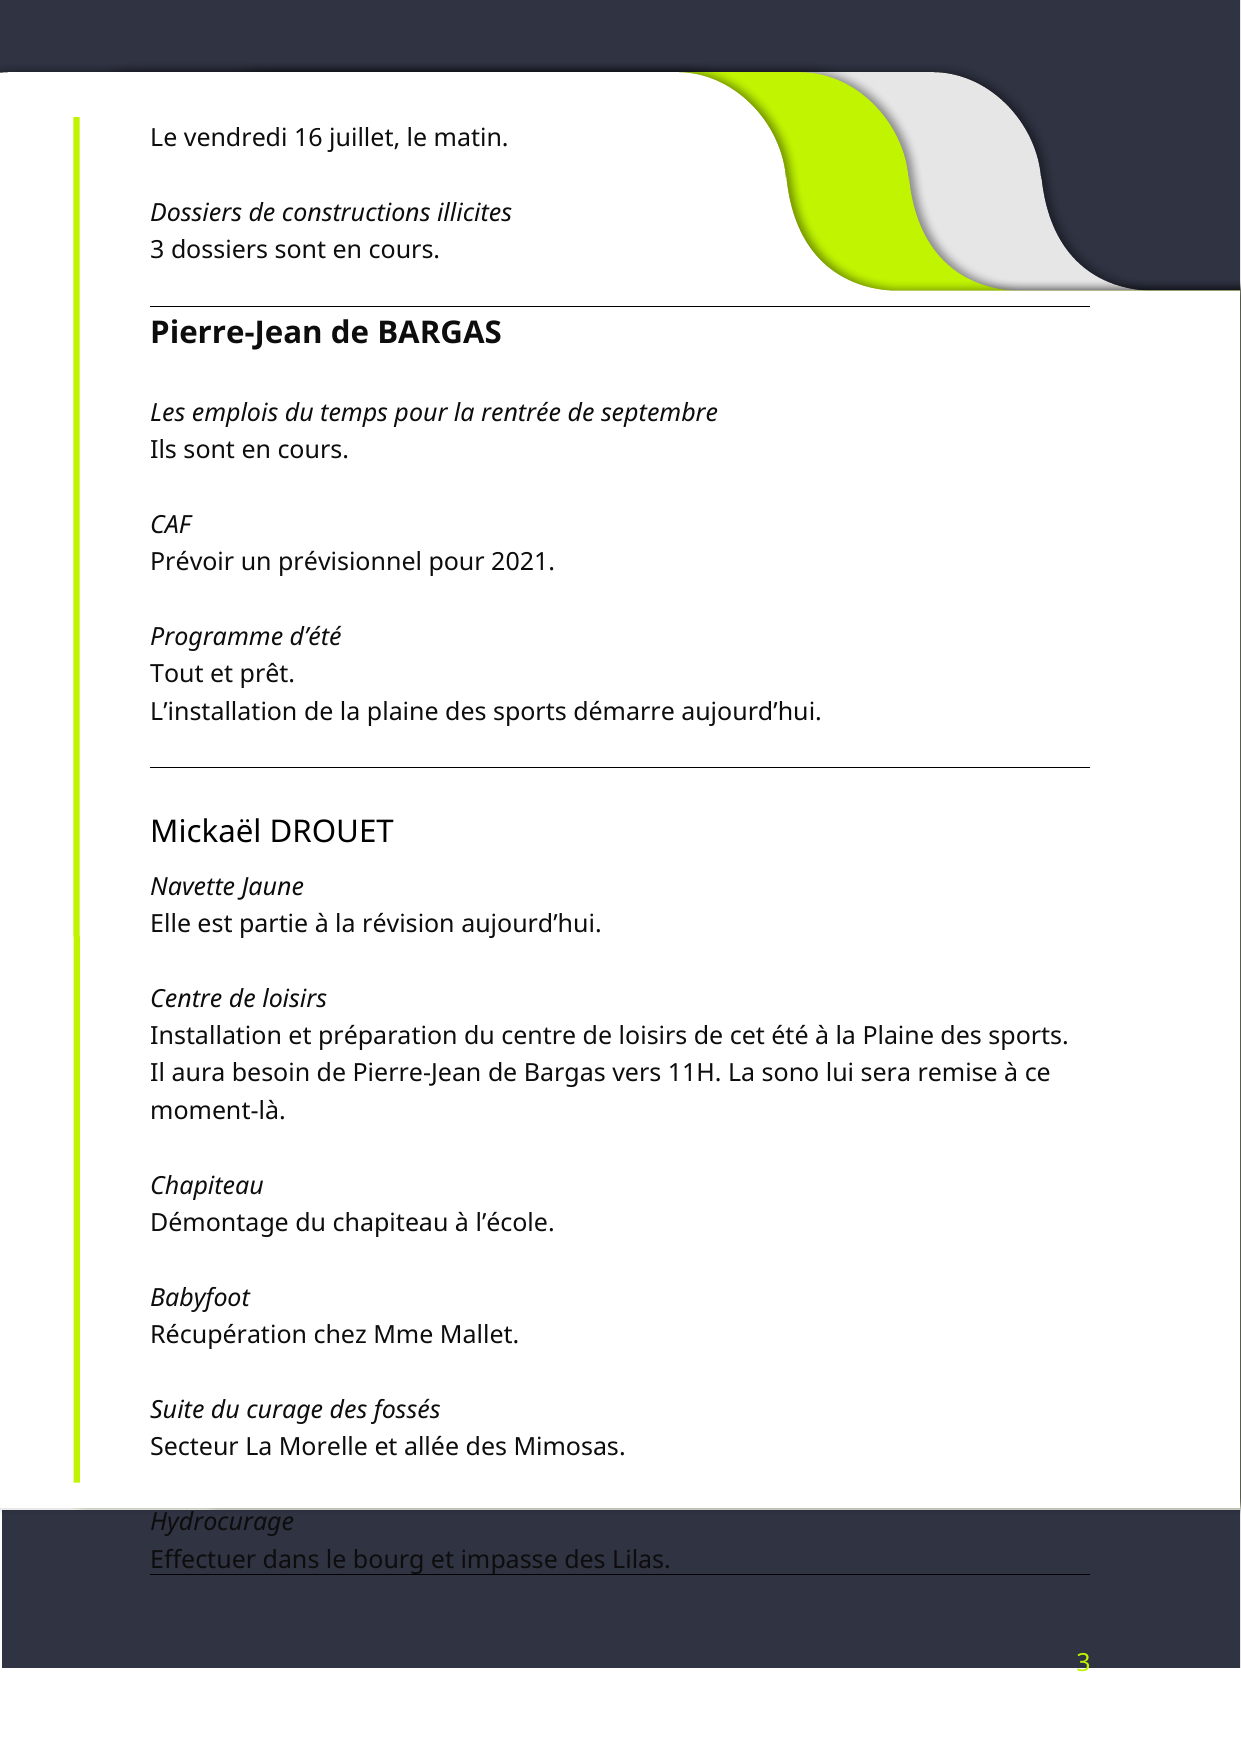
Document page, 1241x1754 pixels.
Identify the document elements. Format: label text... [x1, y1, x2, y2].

text Centre de loisirs [150, 980, 1090, 1014]
text Démontage du chapiteau à l’école. [150, 1205, 1090, 1239]
text Babyfoot [150, 1279, 1090, 1313]
text 3 dossiers sont en cours. [150, 232, 1090, 266]
text Secteur La Morelle et allée des Mimosas. [150, 1429, 1090, 1463]
text Les emplois du temps pour la rentrée de septembre [150, 394, 1090, 428]
text Ils sont en cours. [150, 432, 1090, 466]
text Le vendredi 16 juillet, le matin. [150, 120, 1090, 154]
text Elle est partie à la révision aujourd’hui. [150, 906, 1090, 939]
text L’installation de la plaine des sports démarre aujourd’hui. [150, 693, 1090, 727]
text Dossiers de constructions illicites [150, 195, 1090, 229]
text Installation et préparation du centre de loisirs de cet été à la Plaine des sports. Il aura besoin de Pierre-Jean de Bargas vers 11H. La sono lui sera remise à ce moment-là. [150, 1018, 1090, 1127]
text Effectuer dans le bourg et impasse des Lilas. [150, 1541, 1090, 1574]
text Prévoir un prévisionnel pour 2021. [150, 544, 1090, 578]
text Hydrocurage [150, 1504, 1090, 1538]
text Programme d’été [150, 619, 1090, 653]
text Navette Jaune [150, 868, 1090, 902]
text Suite du curage des fossés [150, 1392, 1090, 1426]
text Récupération chez Mme Mallet. [150, 1317, 1090, 1351]
text CAF [150, 506, 1090, 541]
subtitle Mickaël DROUET [150, 809, 1090, 851]
text Chapiteau [150, 1167, 1090, 1201]
text Tout et prêt. [150, 656, 1090, 690]
text Pierre-Jean de BARGAS [150, 310, 1090, 353]
